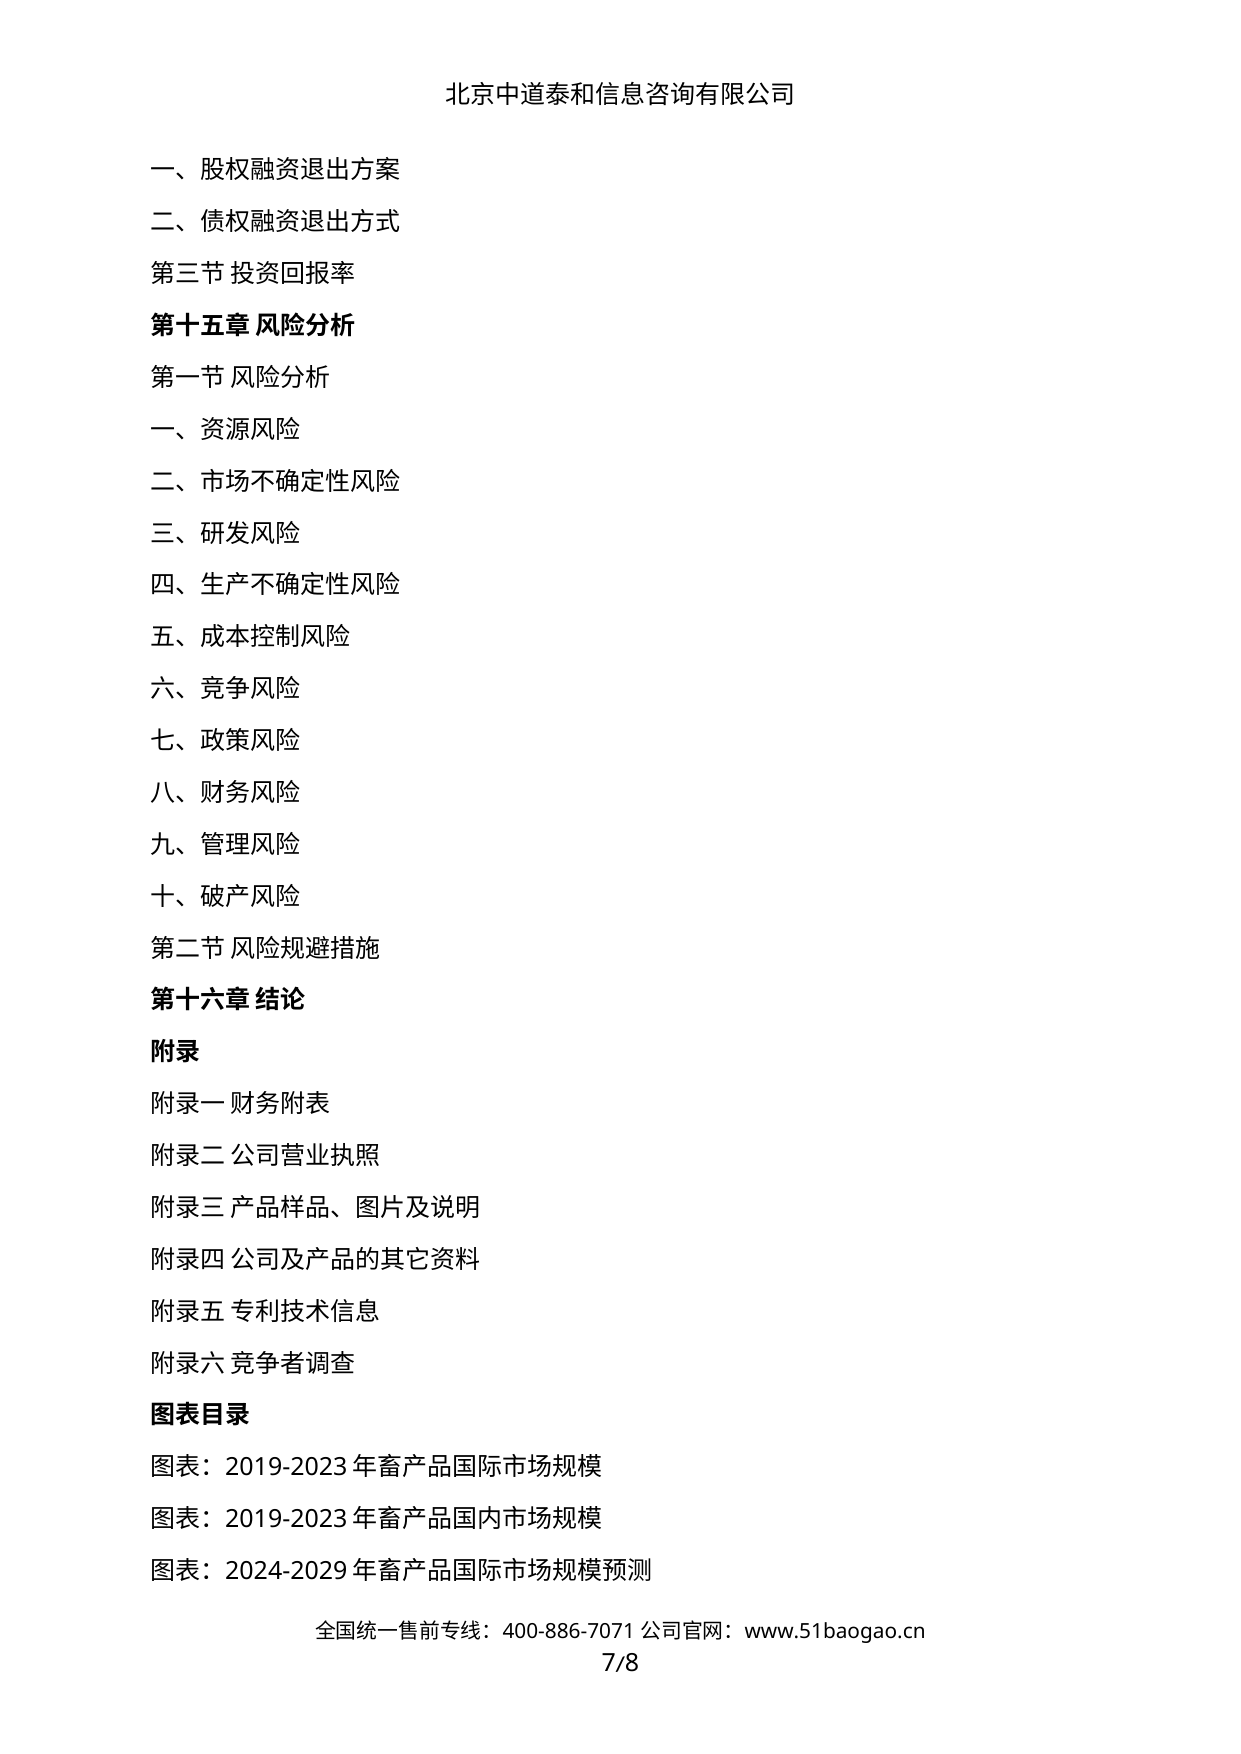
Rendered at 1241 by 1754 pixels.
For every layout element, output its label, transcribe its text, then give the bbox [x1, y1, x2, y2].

text 第三节 投资回报率 [150, 254, 1090, 290]
text 二、市场不确定性风险 [150, 461, 1090, 497]
text 附录 [150, 1032, 1090, 1068]
text 附录一 财务附表 [150, 1084, 1090, 1120]
text 图表：2019-2023年畜产品国际市场规模 [150, 1447, 1090, 1483]
text 图表：2019-2023年畜产品国内市场规模 [150, 1499, 1090, 1535]
text 附录五 专利技术信息 [150, 1291, 1090, 1327]
text 第十六章 结论 [150, 980, 1090, 1016]
text 七、政策风险 [150, 721, 1090, 757]
text 附录二 公司营业执照 [150, 1136, 1090, 1172]
text 第十五章 风险分析 [150, 306, 1090, 342]
text 六、竞争风险 [150, 669, 1090, 705]
text 二、债权融资退出方式 [150, 202, 1090, 238]
text 九、管理风险 [150, 824, 1090, 861]
text 附录六 竞争者调查 [150, 1343, 1090, 1379]
text 一、资源风险 [150, 409, 1090, 446]
text 附录四 公司及产品的其它资料 [150, 1239, 1090, 1276]
text 十、破产风险 [150, 876, 1090, 912]
text 图表目录 [150, 1395, 1090, 1431]
text 附录三 产品样品、图片及说明 [150, 1187, 1090, 1224]
text 第一节 风险分析 [150, 357, 1090, 394]
text 三、研发风险 [150, 513, 1090, 549]
text 四、生产不确定性风险 [150, 565, 1090, 601]
text 五、成本控制风险 [150, 617, 1090, 653]
text 八、财务风险 [150, 772, 1090, 809]
text 图表：2024-2029年畜产品国际市场规模预测 [150, 1551, 1090, 1587]
text 一、股权融资退出方案 [150, 150, 1090, 186]
text 第二节 风险规避措施 [150, 928, 1090, 964]
